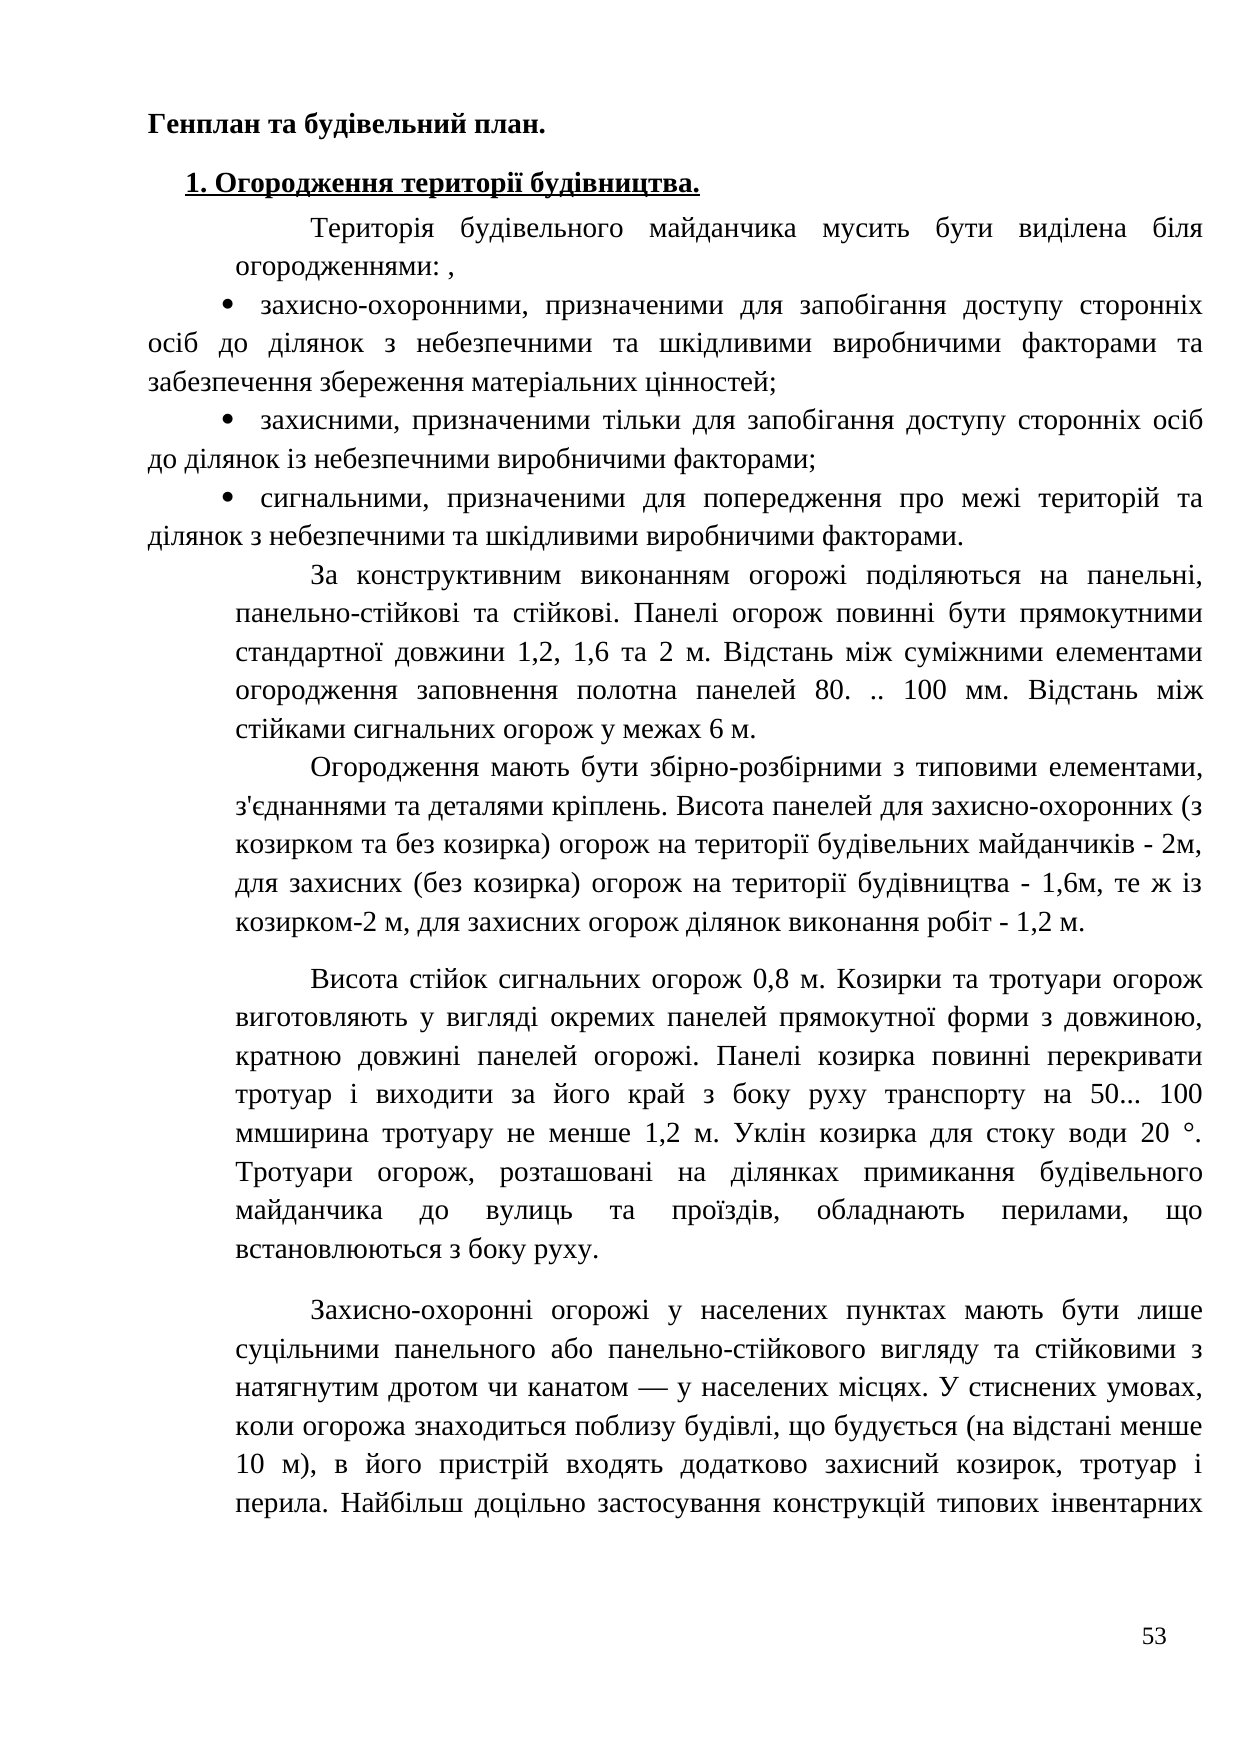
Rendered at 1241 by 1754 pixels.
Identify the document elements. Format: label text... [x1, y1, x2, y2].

text Територія будівельного майданчика мусить бути виділена біля огородженнями: , [235, 210, 1204, 282]
list захисно-охоронними, призначеними для запобігання доступу сторонніх осіб до ділянок з небезпечними та шкідливими виробничими факторами та забезпечення збереження матеріальних цінностей; [148, 287, 1204, 397]
text За конструктивним виконанням огорожі поділяються на панельні, панельно-стійкові та стійкові. Панелі огорож повинні бути прямокутними стандартної довжини 1,2, 1,6 та . Відстань між суміжними елементами огородження заповнення полотна панелей 80. .. . Відстань між стійками сигнальних огорож у межах . [235, 557, 1204, 744]
list захисними, призначеними тільки для запобігання доступу сторонніх осіб до ділянок із небезпечними виробничими факторами; [148, 402, 1204, 475]
text Висота стійок сигнальних огорож . Козирки та тротуари огорож виготовляють у вигляді окремих панелей прямокутної форми з довжиною, кратною довжині панелей огорожі. Панелі козирка повинні перекривати тротуар і виходити за його край з боку руху транспорту на 50... ширина тротуару не менше . Уклін козирка для стоку води 20 °. Тротуари огорож, розташовані на ділянках примикання будівельного майданчика до вулиць та проїздів, обладнають перилами, що встановлюються з боку руху. [235, 961, 1204, 1264]
subtitle Генплан та будівельний план. [148, 106, 1166, 140]
subtitle 1. Огородження території будівництва. [185, 165, 1204, 198]
list сигнальними, призначеними для попередження про межі територій та ділянок з небезпечними та шкідливими виробничими факторами. [148, 480, 1204, 552]
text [235, 1292, 1204, 1518]
text Огородження мають бути збірно-розбірними з типовими елементами, з'єднаннями та деталями кріплень. Висота панелей для захисно-охоронних (з козирком та без козирка) огорож на території будівельних майданчиків - 2м, для захисних (без козирка) огорож на території будівництва - 1,6м, те ж із козирком-2 м, для захисних огорож ділянок виконання робіт - . [235, 749, 1204, 937]
